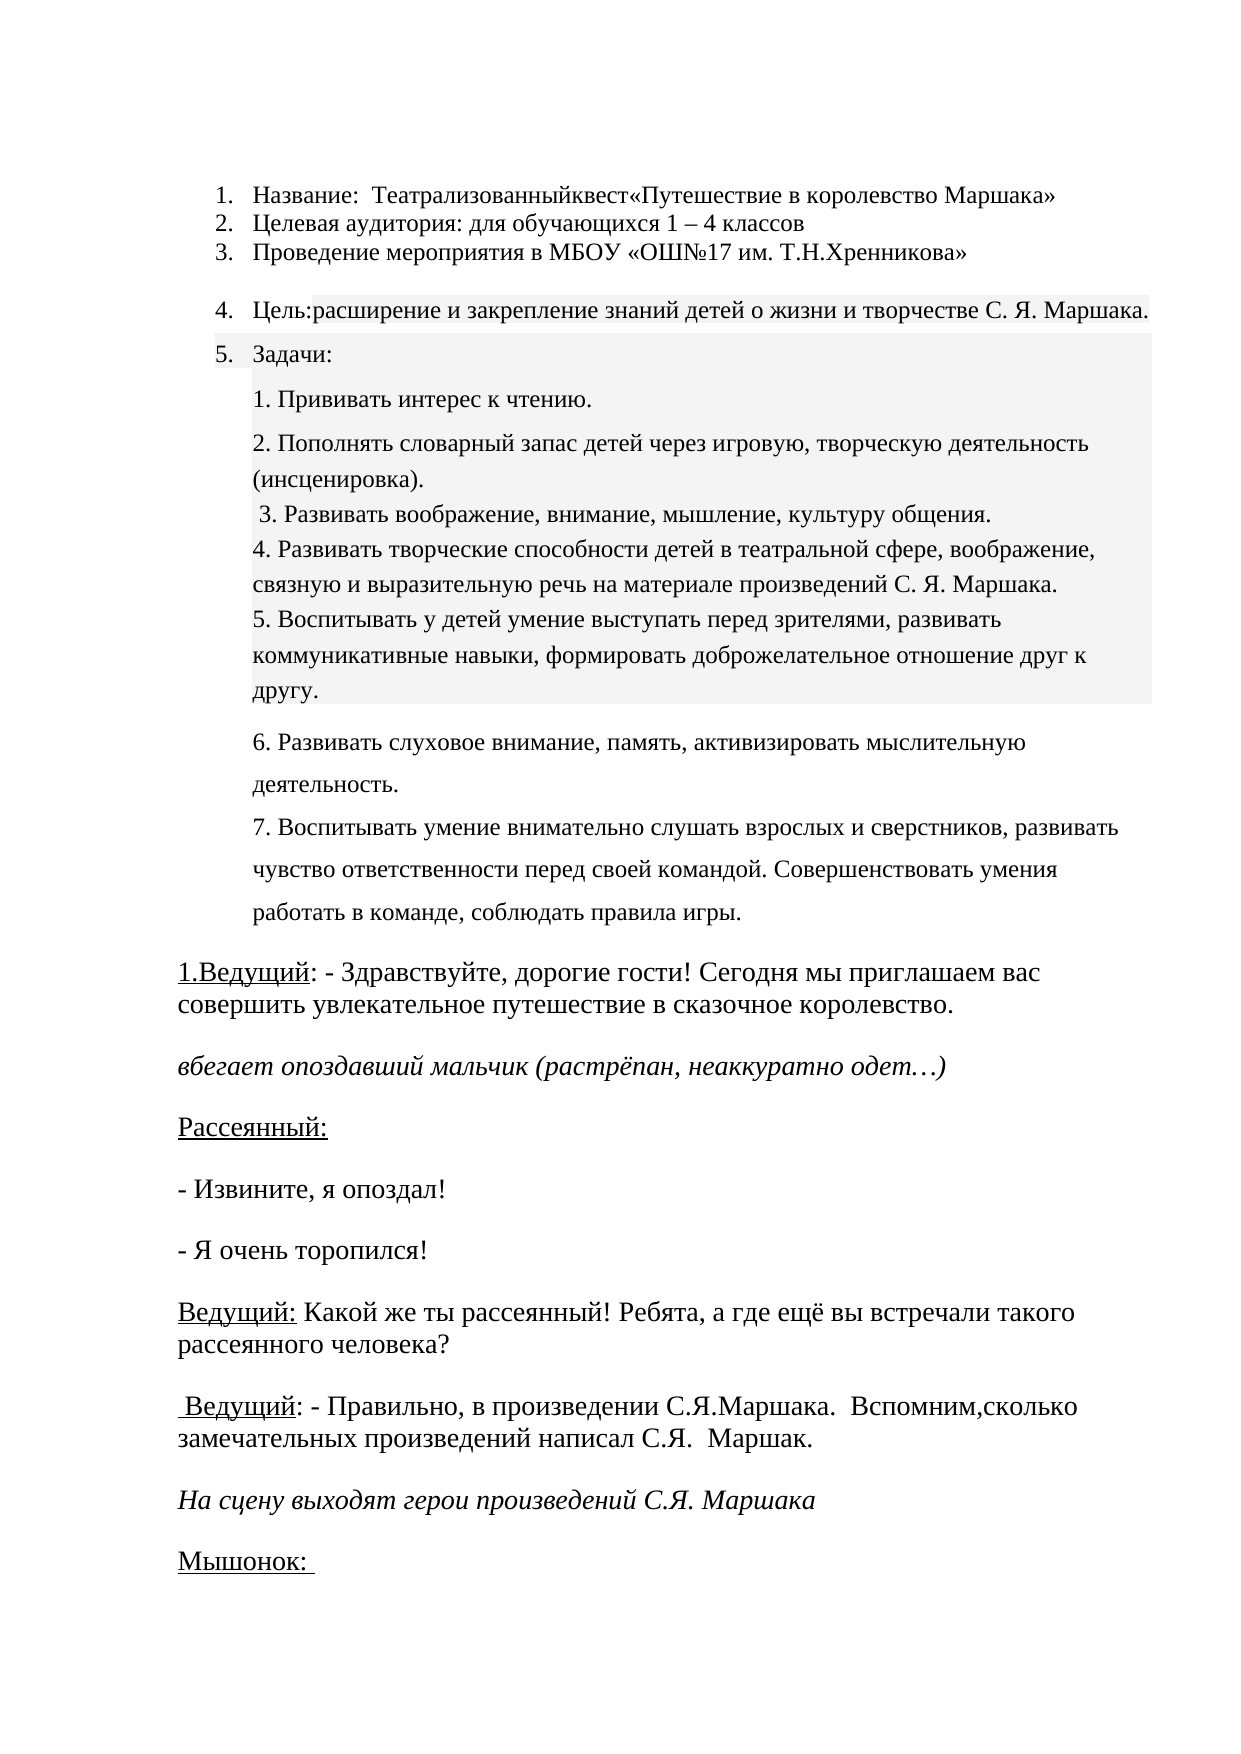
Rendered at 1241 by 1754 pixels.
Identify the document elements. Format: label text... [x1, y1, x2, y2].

text Ведущий: - Правильно, в произведении С.Я.Маршака. Вспомним,сколько замечательных произведений написал С.Я. Маршак. [177, 1389, 1152, 1454]
list Проведение мероприятия в МБОУ «ОШ№17 им. Т.Н.Хренникова» [215, 237, 1152, 266]
list 4. Развивать творческие способности детей в театральной сфере, воображение, связную и выразительную речь на материале произведений С. Я. Маршака. [252, 528, 1152, 598]
list 2. Пополнять словарный запас детей через игровую, творческую деятельность (инсценировка). [252, 422, 1152, 492]
text - Извините, я опоздал! [177, 1172, 1152, 1204]
text 1.Ведущий: - Здравствуйте, дорогие гости! Сегодня мы приглашаем вас совершить увлекательное путешествие в сказочное королевство. [177, 955, 1152, 1019]
text 1. Прививать интерес к чтению. [252, 377, 1152, 413]
text Ведущий: Какой же ты рассеянный! Ребята, а где ещё вы встречали такого рассеянного человека? [177, 1295, 1152, 1360]
list Целевая аудитория: для обучающихся 1 – 4 классов [215, 208, 1152, 237]
list 5. Воспитывать у детей умение выступать перед зрителями, развивать коммуникативные навыки, формировать доброжелательное отношение друг к другу. [252, 598, 1152, 704]
list Название: Театрализованныйквест«Путешествие в королевство Маршака» [215, 180, 1152, 208]
text 7. Воспитывать умение внимательно слушать взрослых и сверстников, развивать чувство ответственности перед своей командой. Совершенствовать умения работать в команде, соблюдать правила игры. [252, 798, 1152, 926]
text Мышонок: [177, 1544, 1152, 1577]
text На сцену выходят герои произведений С.Я. Маршака [177, 1483, 1152, 1515]
list Задачи: [215, 333, 1152, 368]
text вбегает опоздавший мальчик (растрёпан, неаккуратно одет…) [177, 1049, 1152, 1081]
list 3. Развивать воображение, внимание, мышление, культуру общения. [252, 492, 1152, 528]
text 6. Развивать слуховое внимание, память, активизировать мыслительную деятельность. [252, 713, 1152, 798]
text - Я очень торопился! [177, 1233, 1152, 1266]
text Рассеянный: [177, 1110, 1152, 1143]
